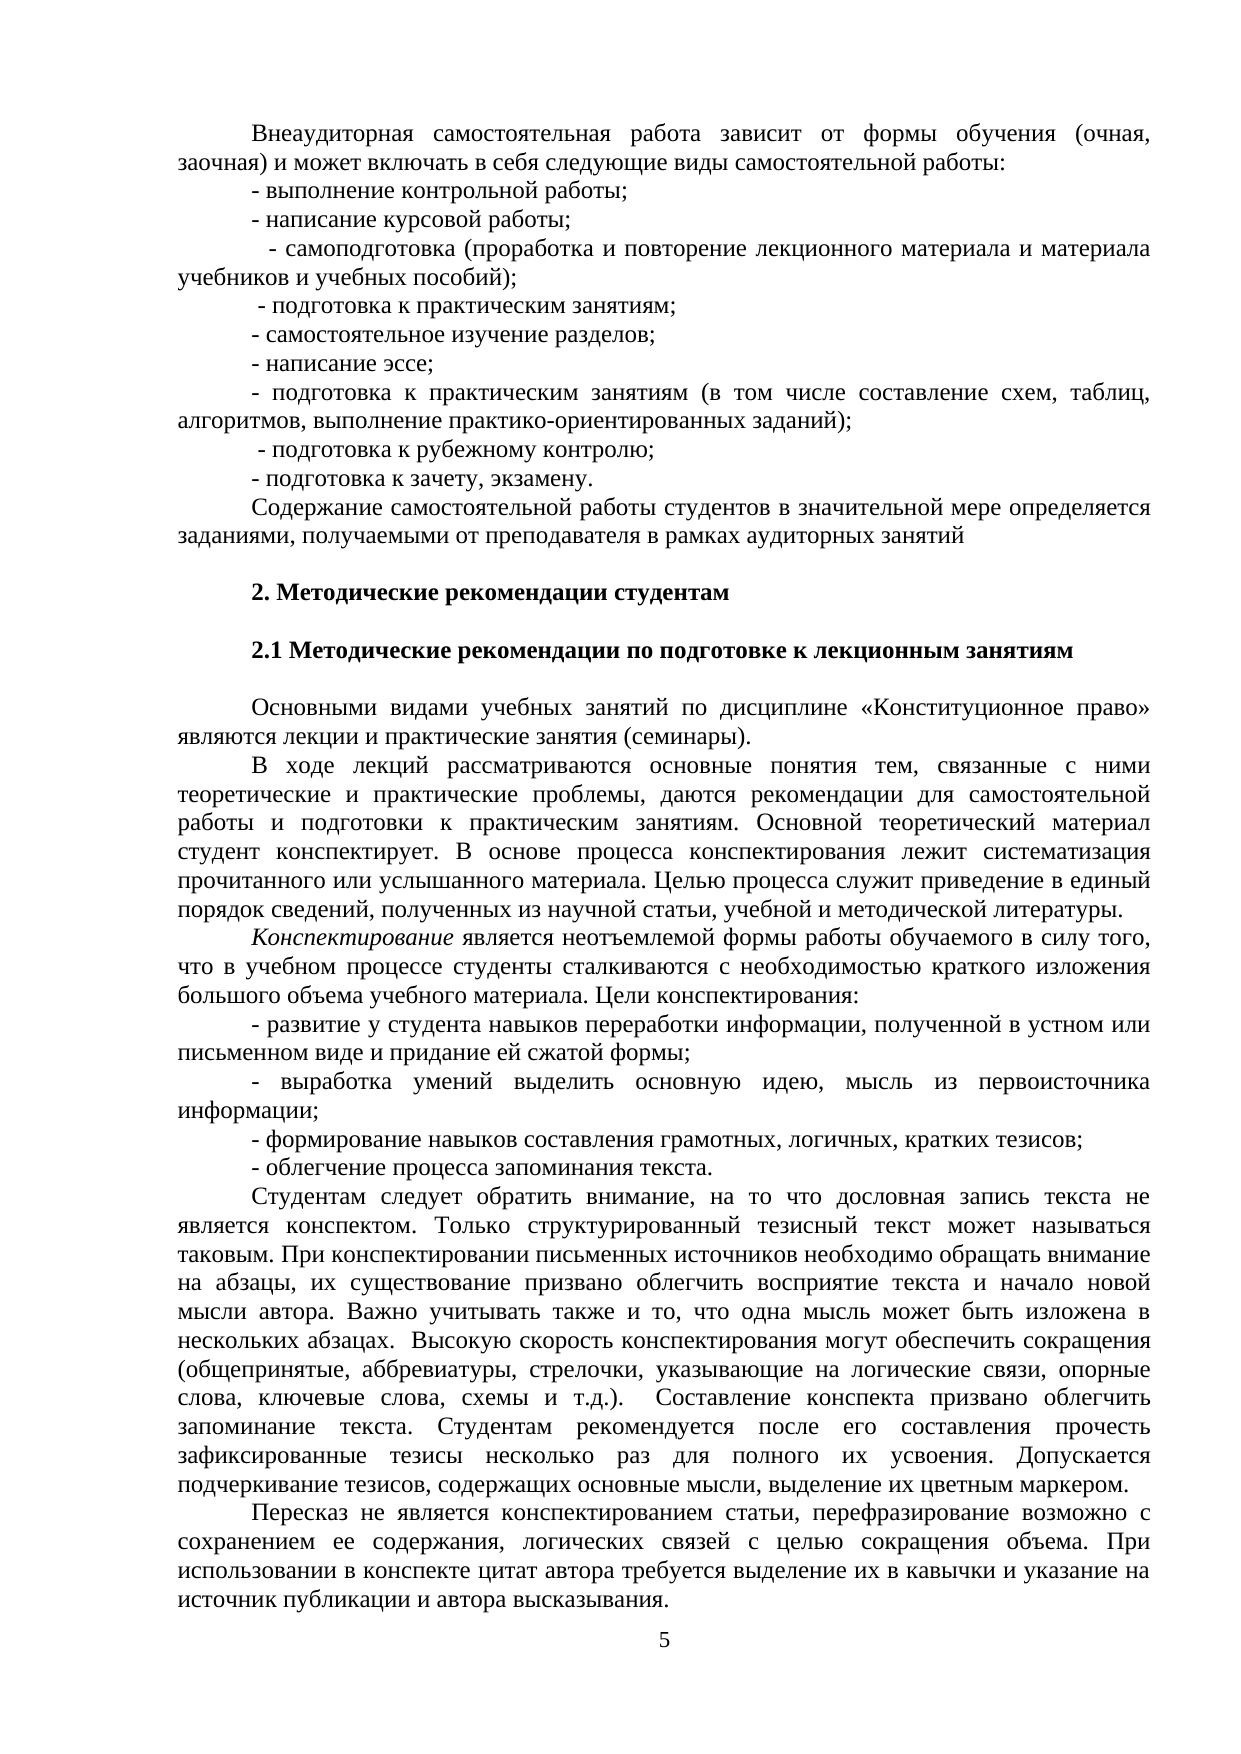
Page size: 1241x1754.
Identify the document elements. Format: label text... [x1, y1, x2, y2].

text - подготовка к практическим занятиям (в том числе составление схем, таблиц, алгоритмов, выполнение практико-ориентированных заданий); [177, 377, 1152, 434]
text - облегчение процесса запоминания текста. [177, 1152, 1152, 1181]
text Конспектирование является неотъемлемой формы работы обучаемого в силу того, что в учебном процессе студенты сталкиваются с необходимостью краткого изложения большого объема учебного материала. Цели конспектирования: [177, 922, 1152, 1009]
text 2. Методические рекомендации студентам [177, 577, 1152, 606]
text Внеаудиторная самостоятельная работа зависит от формы обучения (очная, заочная) и может включать в себя следующие виды самостоятельной работы: [177, 118, 1152, 176]
text - написание эссе; [177, 348, 1152, 377]
text Основными видами учебных занятий по дисциплине «Конституционное право» являются лекции и практические занятия (семинары). [177, 692, 1152, 750]
text - подготовка к рубежному контролю; [177, 434, 1152, 463]
text - подготовка к практическим занятиям; [177, 291, 1152, 319]
text - формирование навыков составления грамотных, логичных, кратких тезисов; [177, 1124, 1152, 1152]
text - выполнение контрольной работы; [177, 176, 1152, 204]
text - подготовка к зачету, экзамену. [177, 463, 1152, 492]
text - самостоятельное изучение разделов; [177, 319, 1152, 348]
text 2.1 Методические рекомендации по подготовке к лекционным занятиям [177, 635, 1152, 664]
text Содержание самостоятельной работы студентов в значительной мере определяется заданиями, получаемыми от преподавателя в рамках аудиторных занятий [177, 492, 1152, 549]
text - самоподготовка (проработка и повторение лекционного материала и материала учебников и учебных пособий); [177, 233, 1152, 291]
text В ходе лекций рассматриваются основные понятия тем, связанные с ними теоретические и практические проблемы, даются рекомендации для самостоятельной работы и подготовки к практическим занятиям. Основной теоретический материал студент конспектирует. В основе процесса конспектирования лежит систематизация прочитанного или услышанного материала. Целью процесса служит приведение в единый порядок сведений, полученных из научной статьи, учебной и методической литературы. [177, 750, 1152, 922]
text - написание курсовой работы; [177, 204, 1152, 233]
text - развитие у студента навыков переработки информации, полученной в устном или письменном виде и придание ей сжатой формы; [177, 1009, 1152, 1066]
text Студентам следует обратить внимание, на то что дословная запись текста не является конспектом. Только структурированный тезисный текст может называться таковым. При конспектировании письменных источников необходимо обращать внимание на абзацы, их существование призвано облегчить восприятие текста и начало новой мысли автора. Важно учитывать также и то, что одна мысль может быть изложена в нескольких абзацах. Высокую скорость конспектирования могут обеспечить сокращения (общепринятые, аббревиатуры, стрелочки, указывающие на логические связи, опорные слова, ключевые слова, схемы и т.д.). Составление конспекта призвано облегчить запоминание текста. Студентам рекомендуется после его составления прочесть зафиксированные тезисы несколько раз для полного их усвоения. Допускается подчеркивание тезисов, содержащих основные мысли, выделение их цветным маркером. [177, 1181, 1152, 1497]
text - выработка умений выделить основную идею, мысль из первоисточника информации; [177, 1066, 1152, 1124]
text Пересказ не является конспектированием статьи, перефразирование возможно с сохранением ее содержания, логических связей с целью сокращения объема. При использовании в конспекте цитат автора требуется выделение их в кавычки и указание на источник публикации и автора высказывания. [177, 1497, 1152, 1612]
